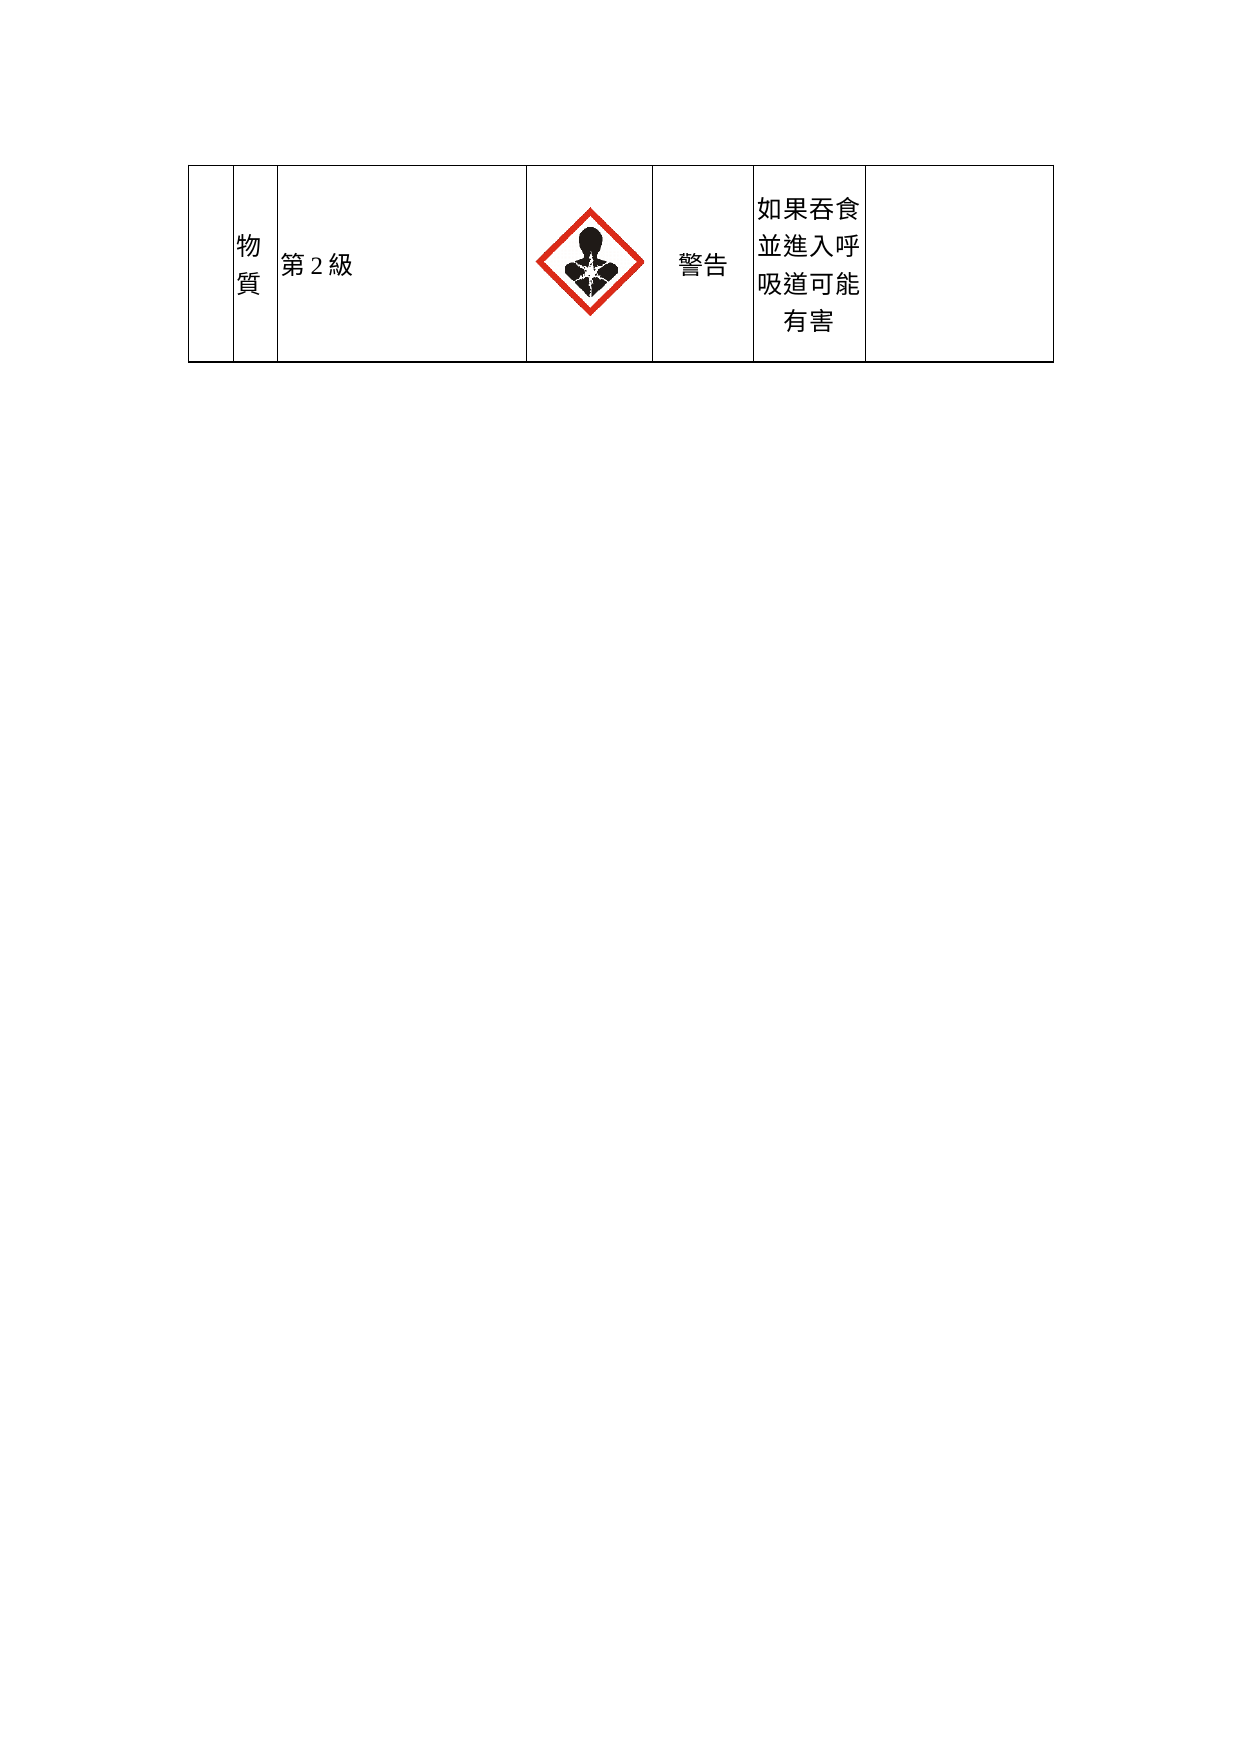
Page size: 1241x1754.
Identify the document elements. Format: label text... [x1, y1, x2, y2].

table_cell 吸入性危害物質 [234, 166, 277, 361]
picture [535, 207, 645, 316]
table_cell 警告 [653, 166, 753, 361]
table_cell [527, 166, 652, 361]
table_cell [866, 166, 1053, 361]
table_cell 第2級 [278, 166, 526, 361]
table_cell [189, 166, 233, 361]
table_cell 如果吞食並進入呼吸道可能有害 [754, 166, 865, 361]
